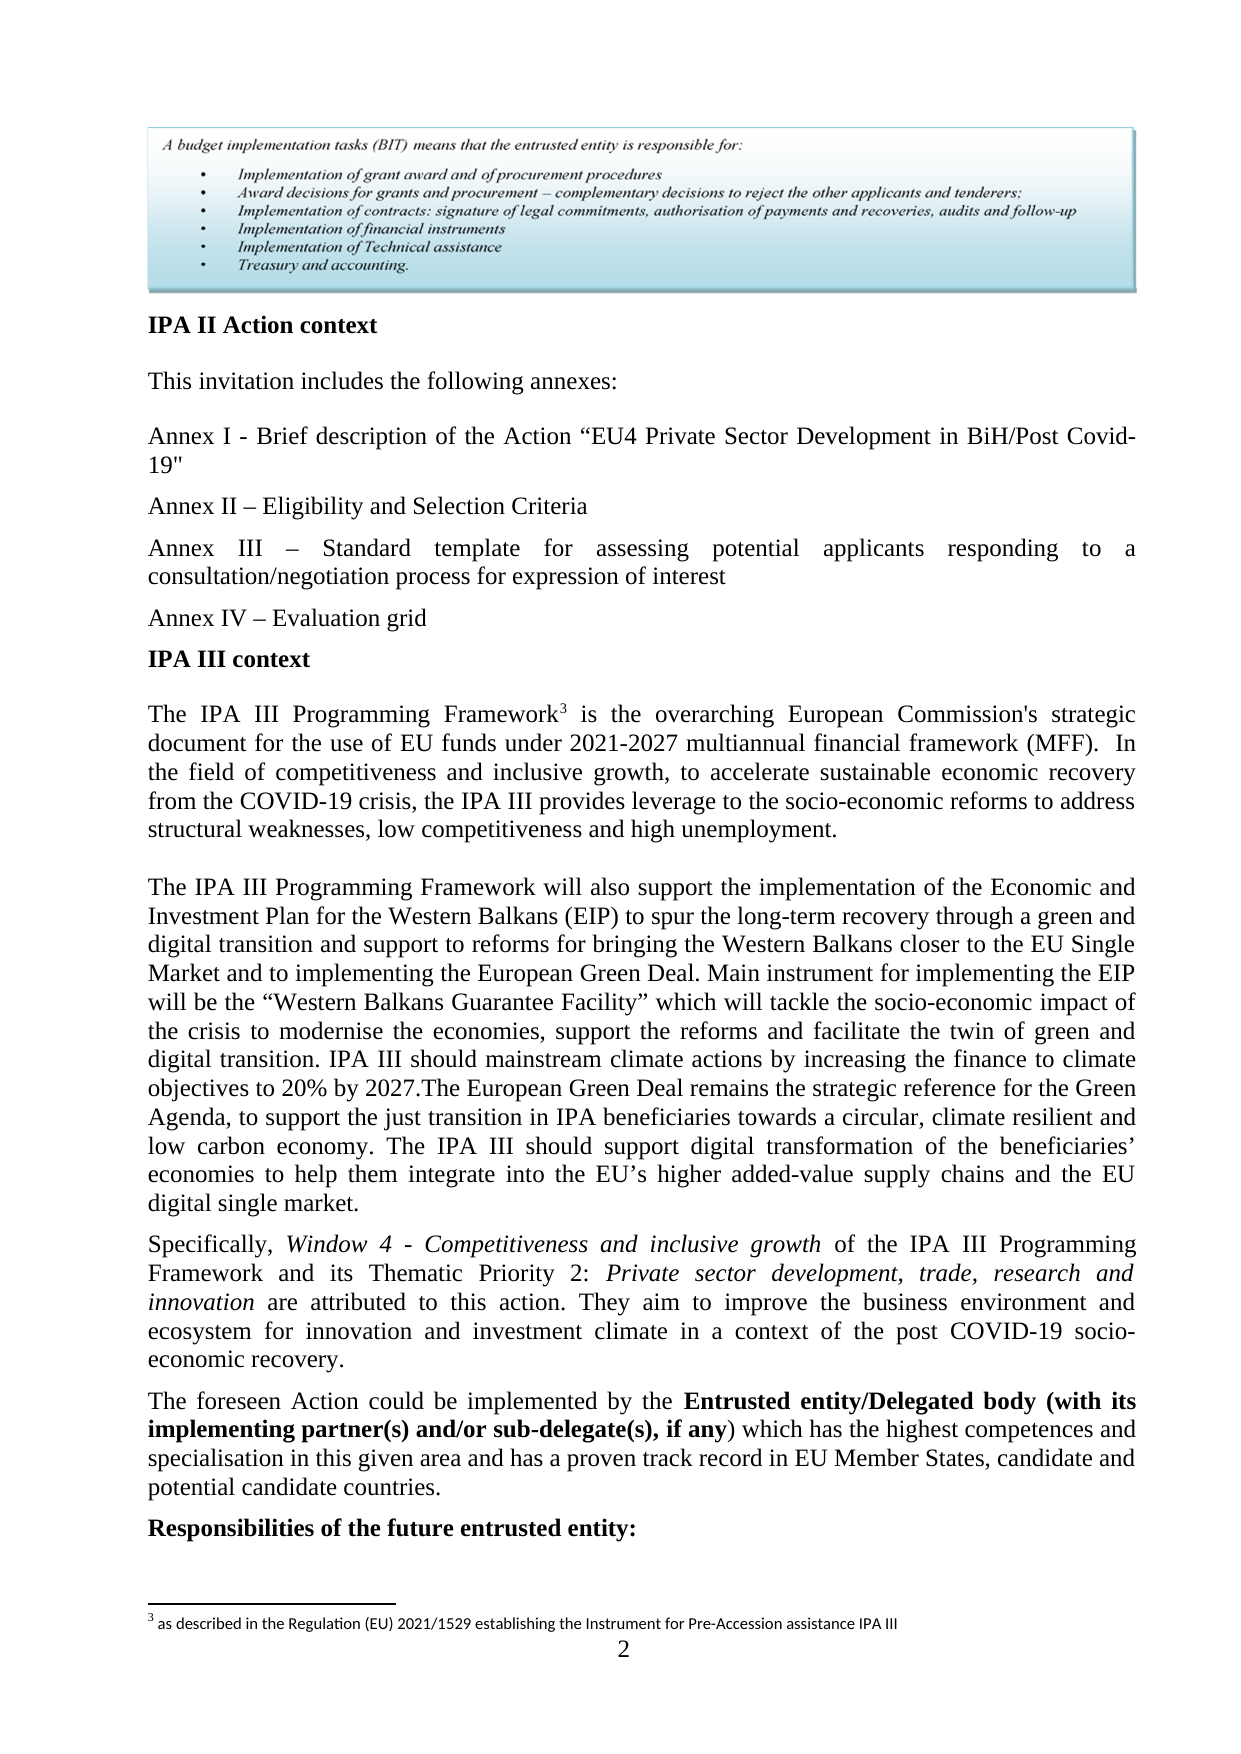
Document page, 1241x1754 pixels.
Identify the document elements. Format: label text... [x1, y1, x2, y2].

text Annex IV – Evaluation grid [148, 603, 1137, 631]
text This invitation includes the following annexes: [148, 366, 1137, 394]
text IPA II Action context [148, 310, 1137, 339]
text Specifically, Window 4 - Competitiveness and inclusive growth of the IPA III Programming Framework and its Thematic Priority 2: Private sector development, trade, research and innovation are attributed to this action. They aim to improve the business environment and ecosystem for innovation and investment climate in a context of the post COVID-19 socio-economic recovery. [148, 1229, 1137, 1373]
text The IPA III Programming Framework is the overarching European Commission's strategic document for the use of EU funds under 2021-2027 multiannual financial framework (MFF). In the field of competitiveness and inclusive growth, to accelerate sustainable economic recovery from the COVID-19 crisis, the IPA III provides leverage to the socio-economic reforms to address structural weaknesses, low competitiveness and high unemployment. [148, 699, 1137, 843]
text Annex III – Standard template for assessing potential applicants responding to a consultation/negotiation process for expression of interest [148, 533, 1137, 590]
text Annex II – Eligibility and Selection Criteria [148, 491, 1137, 520]
picture [147, 127, 1138, 298]
text Responsibilities of the future entrusted entity: [148, 1513, 1137, 1542]
text The IPA III Programming Framework will also support the implementation of the Economic and Investment Plan for the Western Balkans (EIP) to spur the long-term recovery through a green and digital transition and support to reforms for bringing the Western Balkans closer to the EU Single Market and to implementing the European Green Deal. Main instrument for implementing the EIP will be the “Western Balkans Guarantee Facility” which will tackle the socio-economic impact of the crisis to modernise the economies, support the reforms and facilitate the twin of green and digital transition. IPA III should mainstream climate actions by increasing the finance to climate objectives to 20% by 2027.The European Green Deal remains the strategic reference for the Green Agenda, to support the just transition in IPA beneficiaries towards a circular, climate resilient and low carbon economy. The IPA III should support digital transformation of the beneficiaries’ economies to help them integrate into the EU’s higher added-value supply chains and the EU digital single market. [148, 872, 1137, 1217]
text IPA III context [148, 644, 1137, 673]
text The foreseen Action could be implemented by the Entrusted entity/Delegated body (with its implementing partner(s) and/or sub-delegate(s), if any) which has the highest competences and specialisation in this given area and has a proven track record in EU Member States, candidate and potential candidate countries. [148, 1386, 1137, 1501]
text Annex I - Brief description of the Action “EU4 Private Sector Development in BiH/Post Covid-19" [148, 421, 1137, 479]
